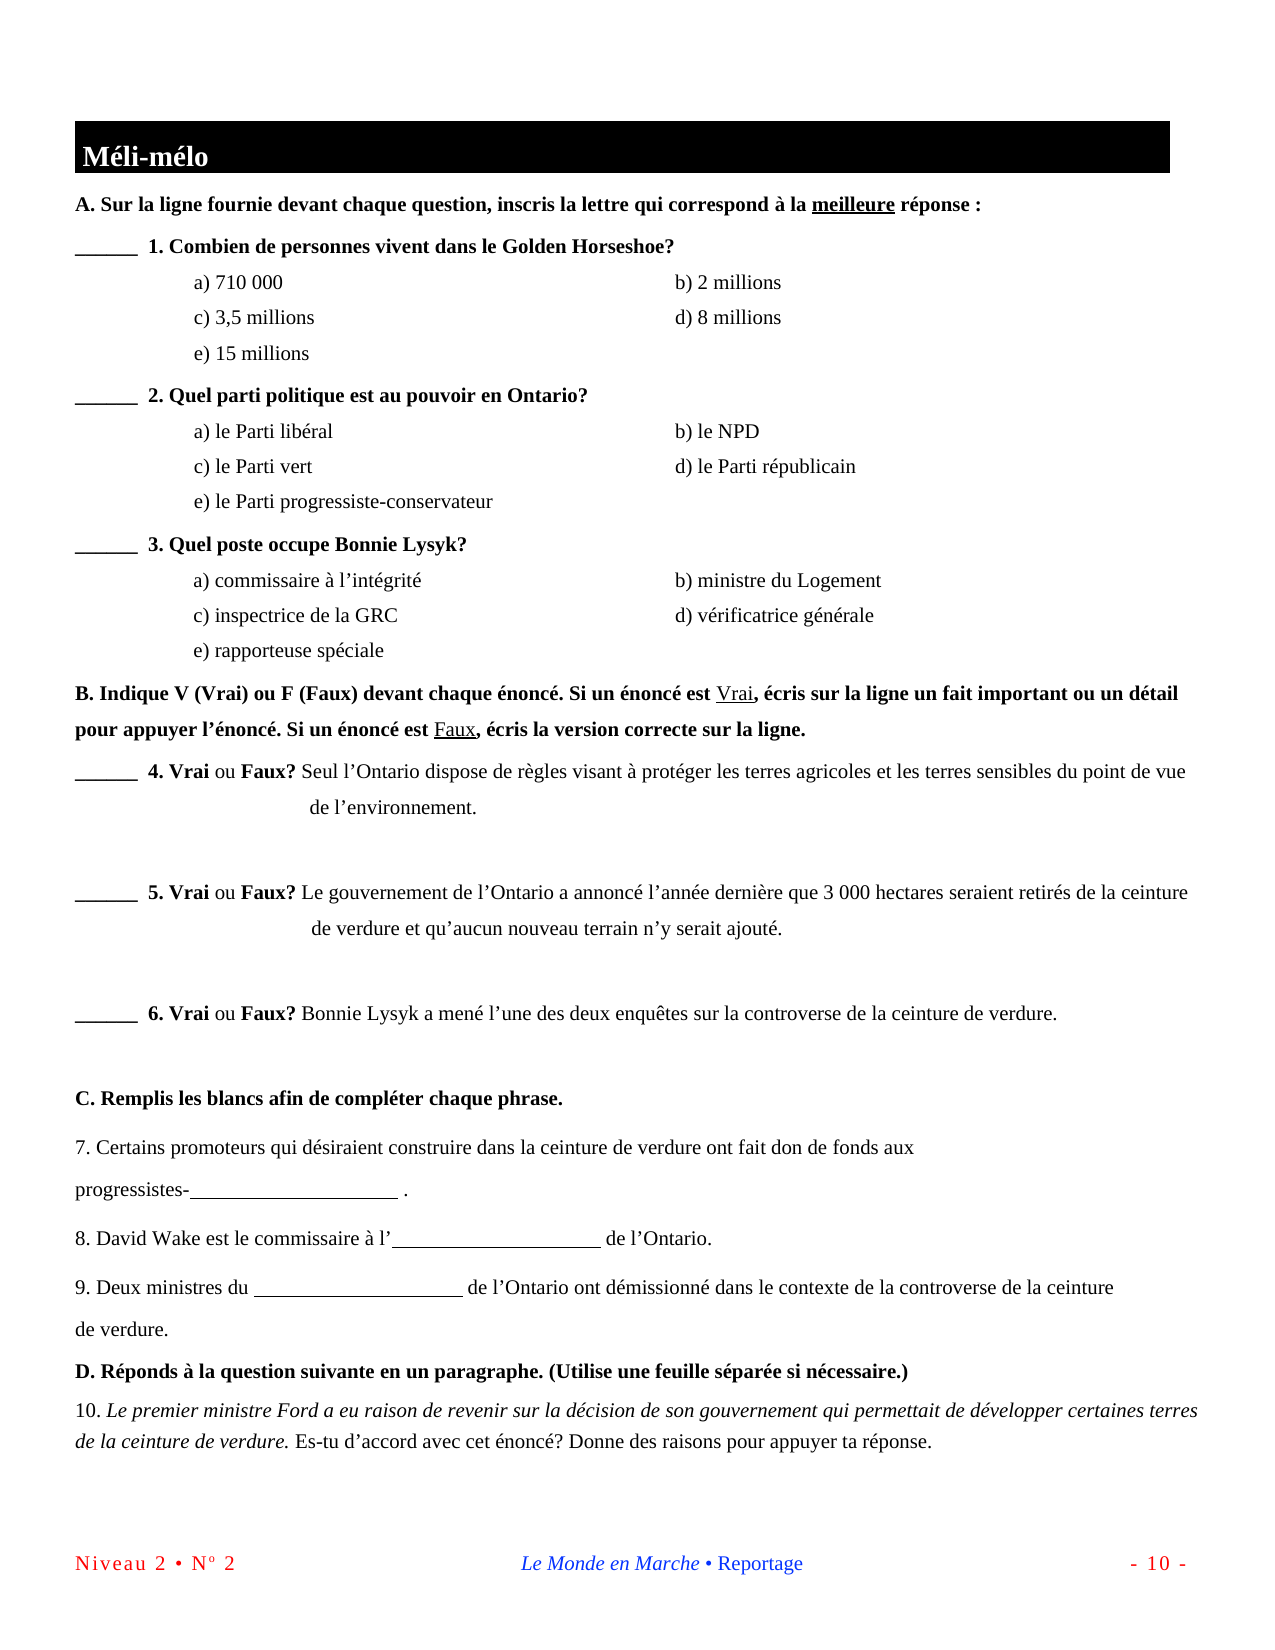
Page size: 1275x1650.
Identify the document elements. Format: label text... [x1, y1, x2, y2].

text 9. Deux ministres du de l’Ontario ont démissionné dans le contexte de la controverse de la ceinture de verdure. [75, 1257, 1200, 1341]
text A. Sur la ligne fournie devant chaque question, inscris la lettre qui correspond à la meilleure réponse : [75, 180, 1200, 216]
text ______ 2. Quel parti politique est au pouvoir en Ontario? a) le Parti libéral b) le NPD c) le Parti vert d) le Parti républicain e) le Parti progressiste-conservateur [75, 372, 1200, 513]
text ______ 5. Vrai ou Faux? Le gouvernement de l’Ontario a annoncé l’année dernière que 3 000 hectares seraient retirés de la ceinture de verdure et qu’aucun nouveau terrain n’y serait ajouté. [75, 869, 1200, 939]
text B. Indique V (Vrai) ou F (Faux) devant chaque énoncé. Si un énoncé est Vrai, écris sur la ligne un fait important ou un détail pour appuyer l’énoncé. Si un énoncé est Faux, écris la version correcte sur la ligne. [75, 670, 1200, 741]
text ______ 3. Quel poste occupe Bonnie Lysyk? a) commissaire à l’intégrité b) ministre du Logement c) inspectrice de la GRC d) vérificatrice générale e) rapporteuse spéciale [75, 521, 1200, 662]
text ______ 1. Combien de personnes vivent dans le Golden Horseshoe? a) 710 000 b) 2 millions c) 3,5 millions d) 8 millions e) 15 millions [75, 223, 1200, 364]
text 7. Certains promoteurs qui désiraient construire dans la ceinture de verdure ont fait don de fonds aux progressistes- . [75, 1118, 1200, 1201]
text C. Remplis les blancs afin de compléter chaque phrase. [75, 1075, 1200, 1110]
text D. Réponds à la question suivante en un paragraphe. (Utilise une feuille séparée si nécessaire.) [75, 1348, 1200, 1383]
text ______ 4. Vrai ou Faux? Seul l’Ontario dispose de règles visant à protéger les terres agricoles et les terres sensibles du point de vue de l’environnement. [75, 748, 1200, 819]
text ______ 6. Vrai ou Faux? Bonnie Lysyk a mené l’une des deux enquêtes sur la controverse de la ceinture de verdure. [75, 989, 1200, 1025]
text 8. David Wake est le commissaire à l’ de l’Ontario. [75, 1208, 1200, 1250]
text Méli-mélo [75, 121, 1170, 173]
text 10. Le premier ministre Ford a eu raison de revenir sur la décision de son gouvernement qui permettait de développer certaines terres de la ceinture de verdure. Es-tu d’accord avec cet énoncé? Donne des raisons pour appuyer ta réponse. [75, 1391, 1200, 1453]
